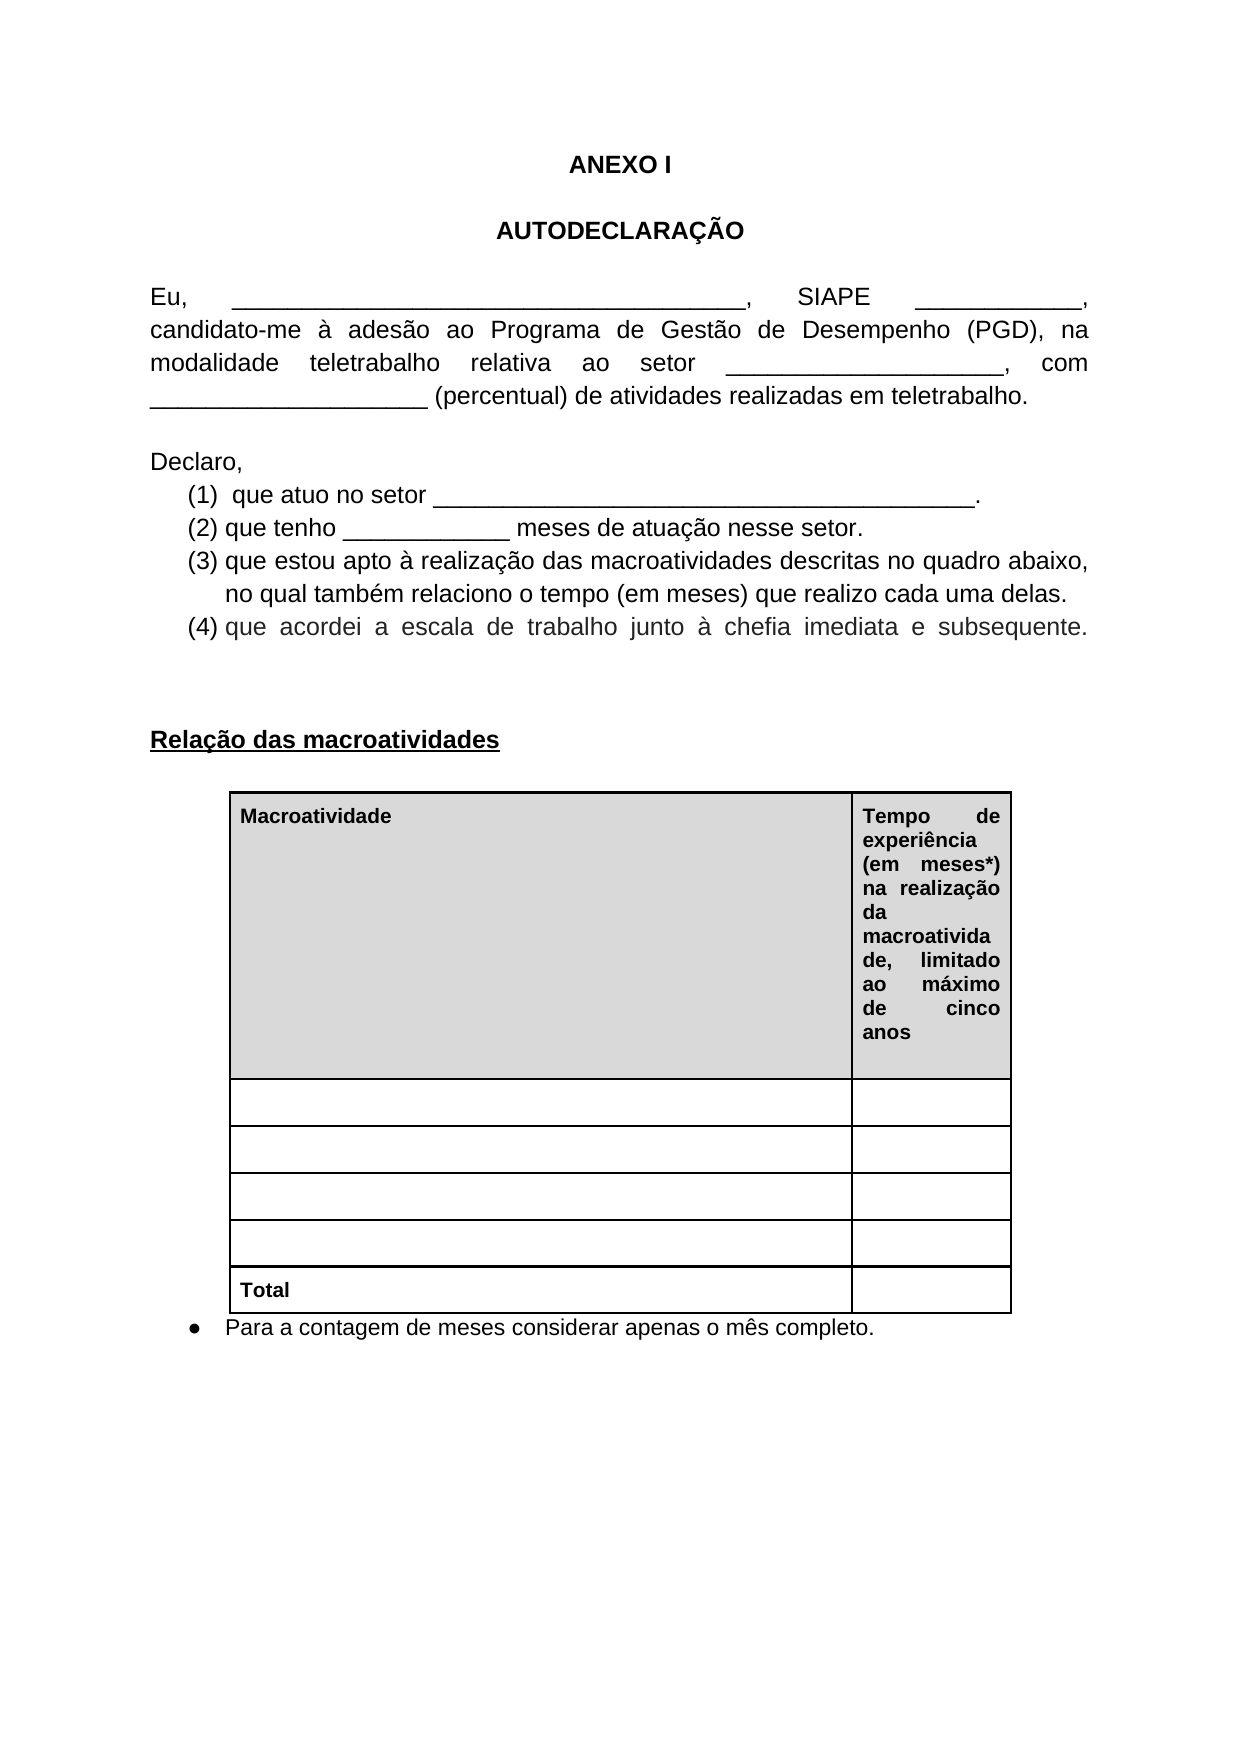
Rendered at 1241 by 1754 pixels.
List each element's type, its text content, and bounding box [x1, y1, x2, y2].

text Eu, _____________________________________, SIAPE ____________, candidato-me à adesão ao Programa de Gestão de Desempenho (PGD), na modalidade teletrabalho relativa ao setor ____________________, com ____________________ (percentual) de atividades realizadas em teletrabalho. [150, 282, 1090, 410]
table_cell [853, 1127, 1010, 1172]
table_cell [853, 1174, 1010, 1218]
text Declaro, [150, 447, 1090, 476]
list que tenho ____________ meses de atuação nesse setor. [187, 513, 1090, 542]
table_header Macroatividade [231, 794, 851, 1078]
table_header Tempo de experiência (em meses*) na realização da macroatividade, limitado ao máximo de cinco anos [853, 794, 1010, 1078]
table_cell [231, 1221, 851, 1265]
table_cell [231, 1174, 851, 1218]
table_cell [231, 1127, 851, 1172]
table_cell [853, 1221, 1010, 1265]
table_cell [853, 1268, 1010, 1312]
table_cell Total [231, 1268, 851, 1312]
table_cell [853, 1080, 1010, 1125]
list Para a contagem de meses considerar apenas o mês completo. [187, 1314, 1090, 1341]
text ANEXO I [150, 150, 1090, 179]
table_cell [231, 1080, 851, 1125]
list que acordei a escala de trabalho junto à chefia imediata e subsequente. [187, 612, 1090, 667]
text AUTODECLARAÇÃO [150, 216, 1090, 245]
text Relação das macroatividades [150, 725, 1090, 754]
list que estou apto à realização das macroatividades descritas no quadro abaixo, no qual também relaciono o tempo (em meses) que realizo cada uma delas. [187, 546, 1090, 608]
list que atuo no setor _______________________________________. [187, 480, 1090, 509]
